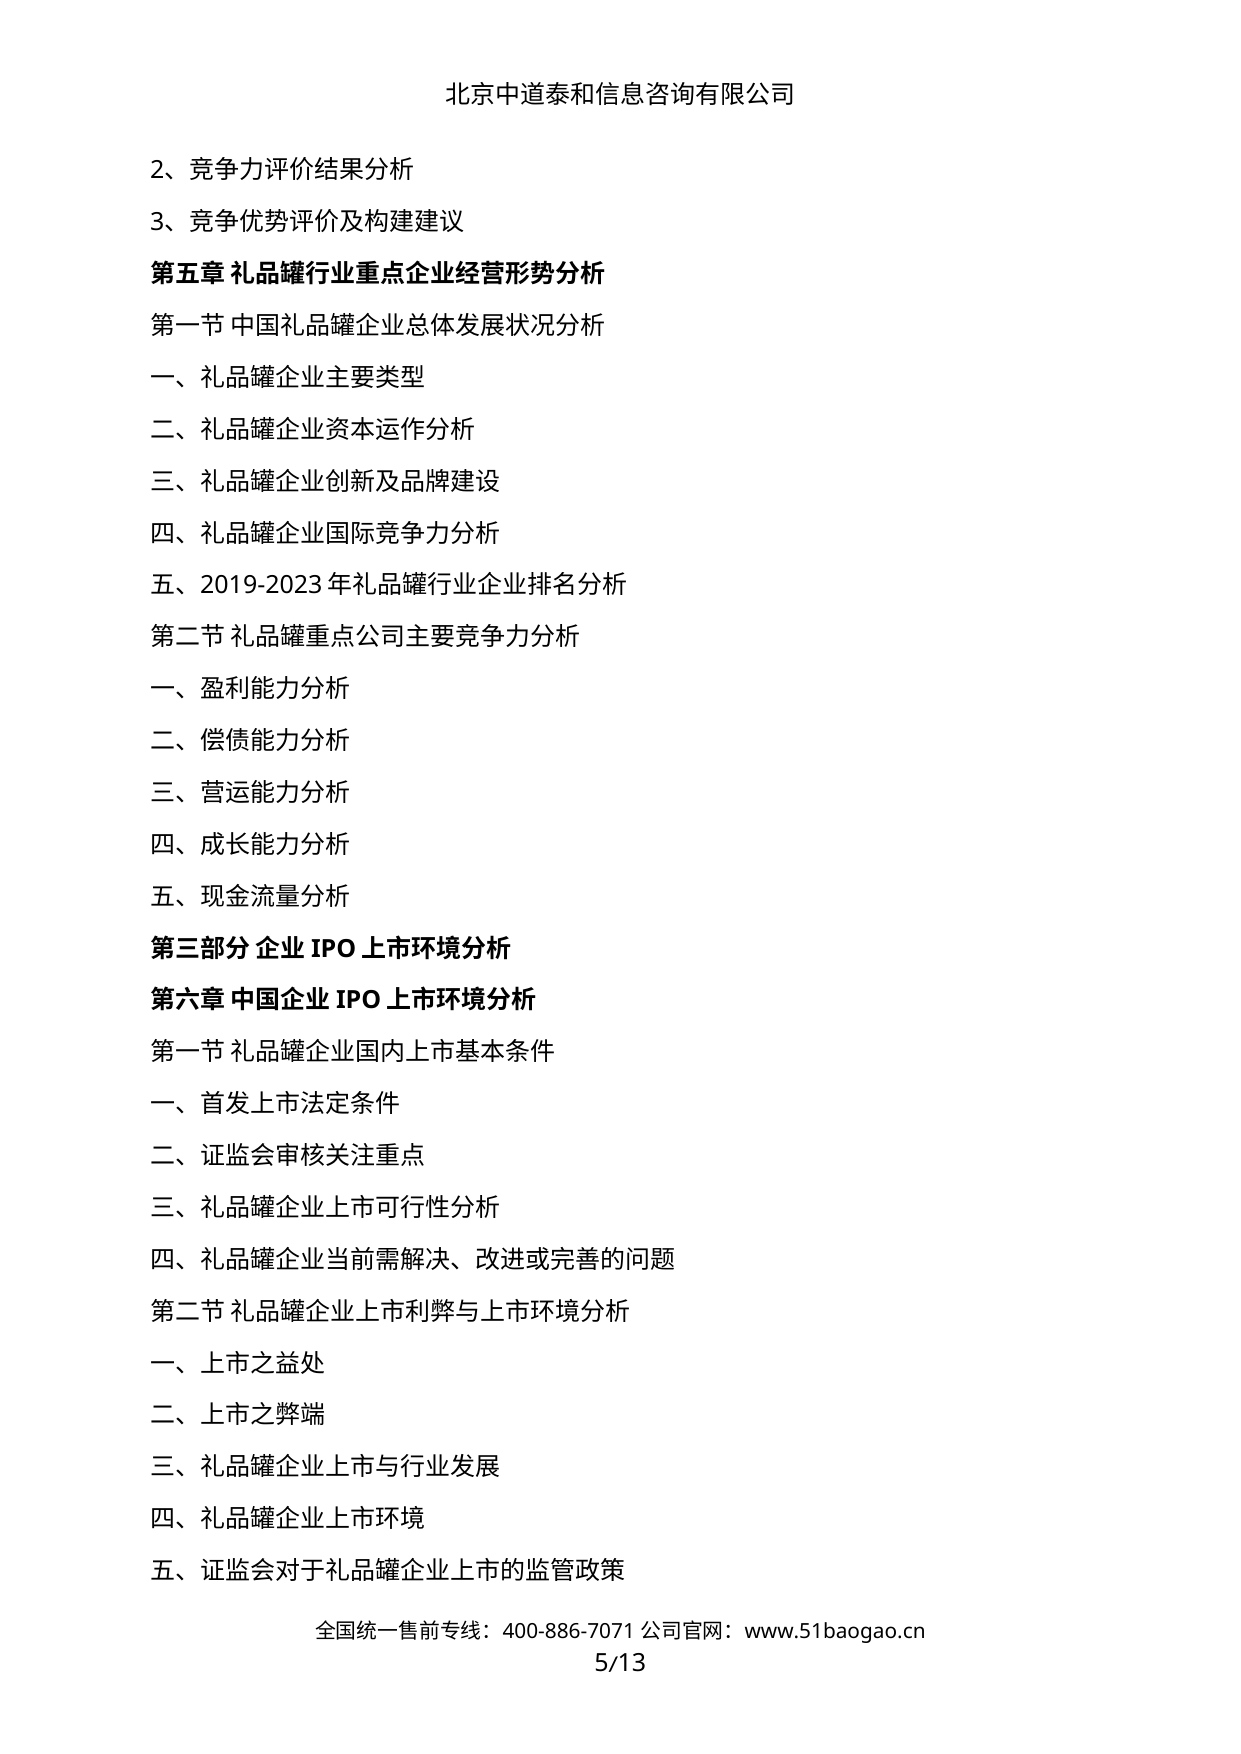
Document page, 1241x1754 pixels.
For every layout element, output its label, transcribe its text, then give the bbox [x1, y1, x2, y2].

text 四、礼品罐企业上市环境 [150, 1499, 1090, 1535]
text 3、竞争优势评价及构建建议 [150, 202, 1090, 238]
text 五、现金流量分析 [150, 876, 1090, 912]
text 第二节 礼品罐企业上市利弊与上市环境分析 [150, 1291, 1090, 1327]
text 二、上市之弊端 [150, 1395, 1090, 1431]
text 五、2019-2023年礼品罐行业企业排名分析 [150, 565, 1090, 601]
text 2、竞争力评价结果分析 [150, 150, 1090, 186]
text 二、偿债能力分析 [150, 721, 1090, 757]
text 五、证监会对于礼品罐企业上市的监管政策 [150, 1551, 1090, 1587]
text 一、盈利能力分析 [150, 669, 1090, 705]
text 四、礼品罐企业当前需解决、改进或完善的问题 [150, 1239, 1090, 1276]
text 第三部分 企业IPO上市环境分析 [150, 928, 1090, 964]
text 四、成长能力分析 [150, 824, 1090, 861]
text 第一节 礼品罐企业国内上市基本条件 [150, 1032, 1090, 1068]
text 第六章 中国企业IPO上市环境分析 [150, 980, 1090, 1016]
text 三、礼品罐企业上市与行业发展 [150, 1447, 1090, 1483]
text 一、礼品罐企业主要类型 [150, 357, 1090, 394]
text 一、首发上市法定条件 [150, 1084, 1090, 1120]
text 第一节 中国礼品罐企业总体发展状况分析 [150, 306, 1090, 342]
text 第二节 礼品罐重点公司主要竞争力分析 [150, 617, 1090, 653]
text 三、礼品罐企业上市可行性分析 [150, 1187, 1090, 1224]
text 一、上市之益处 [150, 1343, 1090, 1379]
text 二、礼品罐企业资本运作分析 [150, 409, 1090, 446]
text 三、营运能力分析 [150, 772, 1090, 809]
text 三、礼品罐企业创新及品牌建设 [150, 461, 1090, 497]
text 四、礼品罐企业国际竞争力分析 [150, 513, 1090, 549]
text 第五章 礼品罐行业重点企业经营形势分析 [150, 254, 1090, 290]
text 二、证监会审核关注重点 [150, 1136, 1090, 1172]
